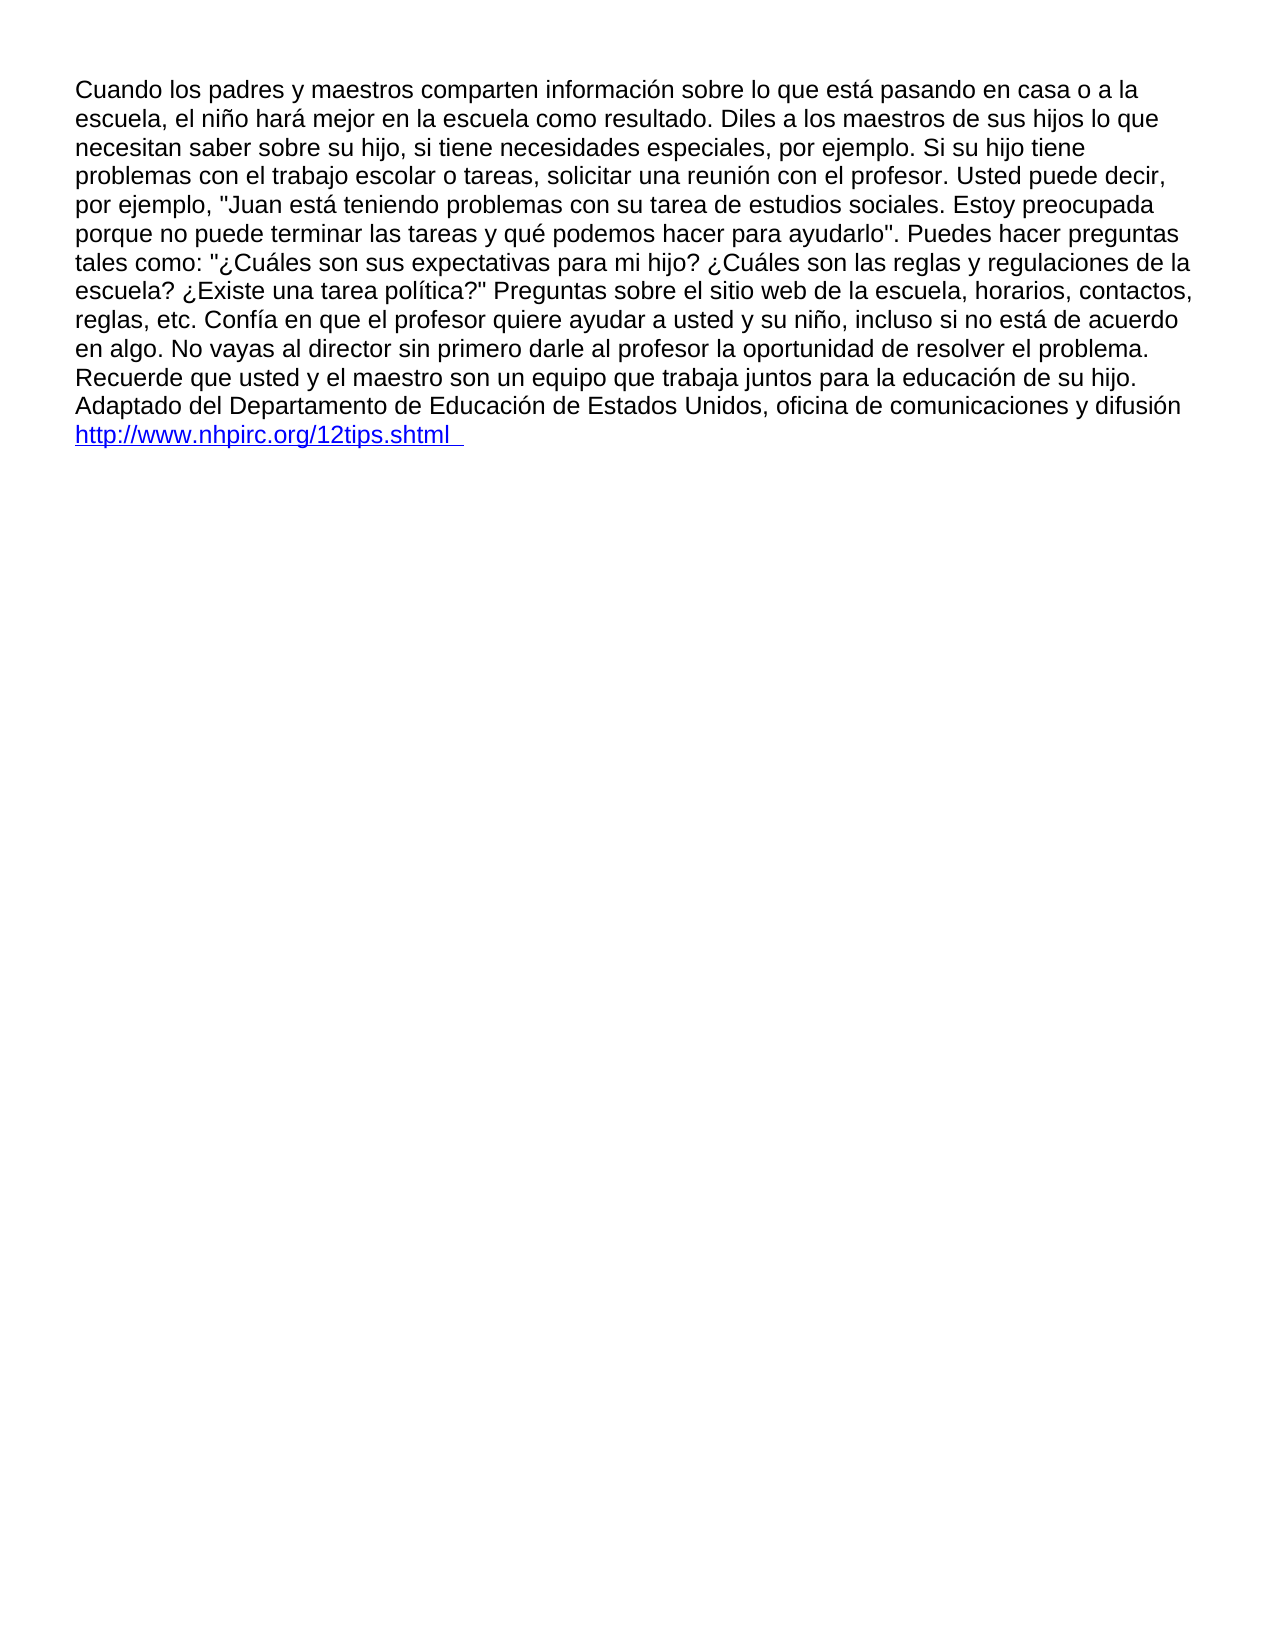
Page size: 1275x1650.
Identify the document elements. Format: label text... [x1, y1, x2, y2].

text Cuando los padres y maestros comparten información sobre lo que está pasando en casa o a la escuela, el niño hará mejor en la escuela como resultado. Diles a los maestros de sus hijos lo que necesitan saber sobre su hijo, si tiene necesidades especiales, por ejemplo. Si su hijo tiene problemas con el trabajo escolar o tareas, solicitar una reunión con el profesor. Usted puede decir, por ejemplo, "Juan está teniendo problemas con su tarea de estudios sociales. Estoy preocupada porque no puede terminar las tareas y qué podemos hacer para ayudarlo". Puedes hacer preguntas tales como: "¿Cuáles son sus expectativas para mi hijo? ¿Cuáles son las reglas y regulaciones de la escuela? ¿Existe una tarea política?" Preguntas sobre el sitio web de la escuela, horarios, contactos, reglas, etc. Confía en que el profesor quiere ayudar a usted y su niño, incluso si no está de acuerdo en algo. No vayas al director sin primero darle al profesor la oportunidad de resolver el problema. Recuerde que usted y el maestro son un equipo que trabaja juntos para la educación de su hijo. [75, 75, 1200, 391]
text http://www.nhpirc.org/12tips.shtml [75, 420, 1200, 449]
text Adaptado del Departamento de Educación de Estados Unidos, oficina de comunicaciones y difusión [75, 391, 1200, 420]
